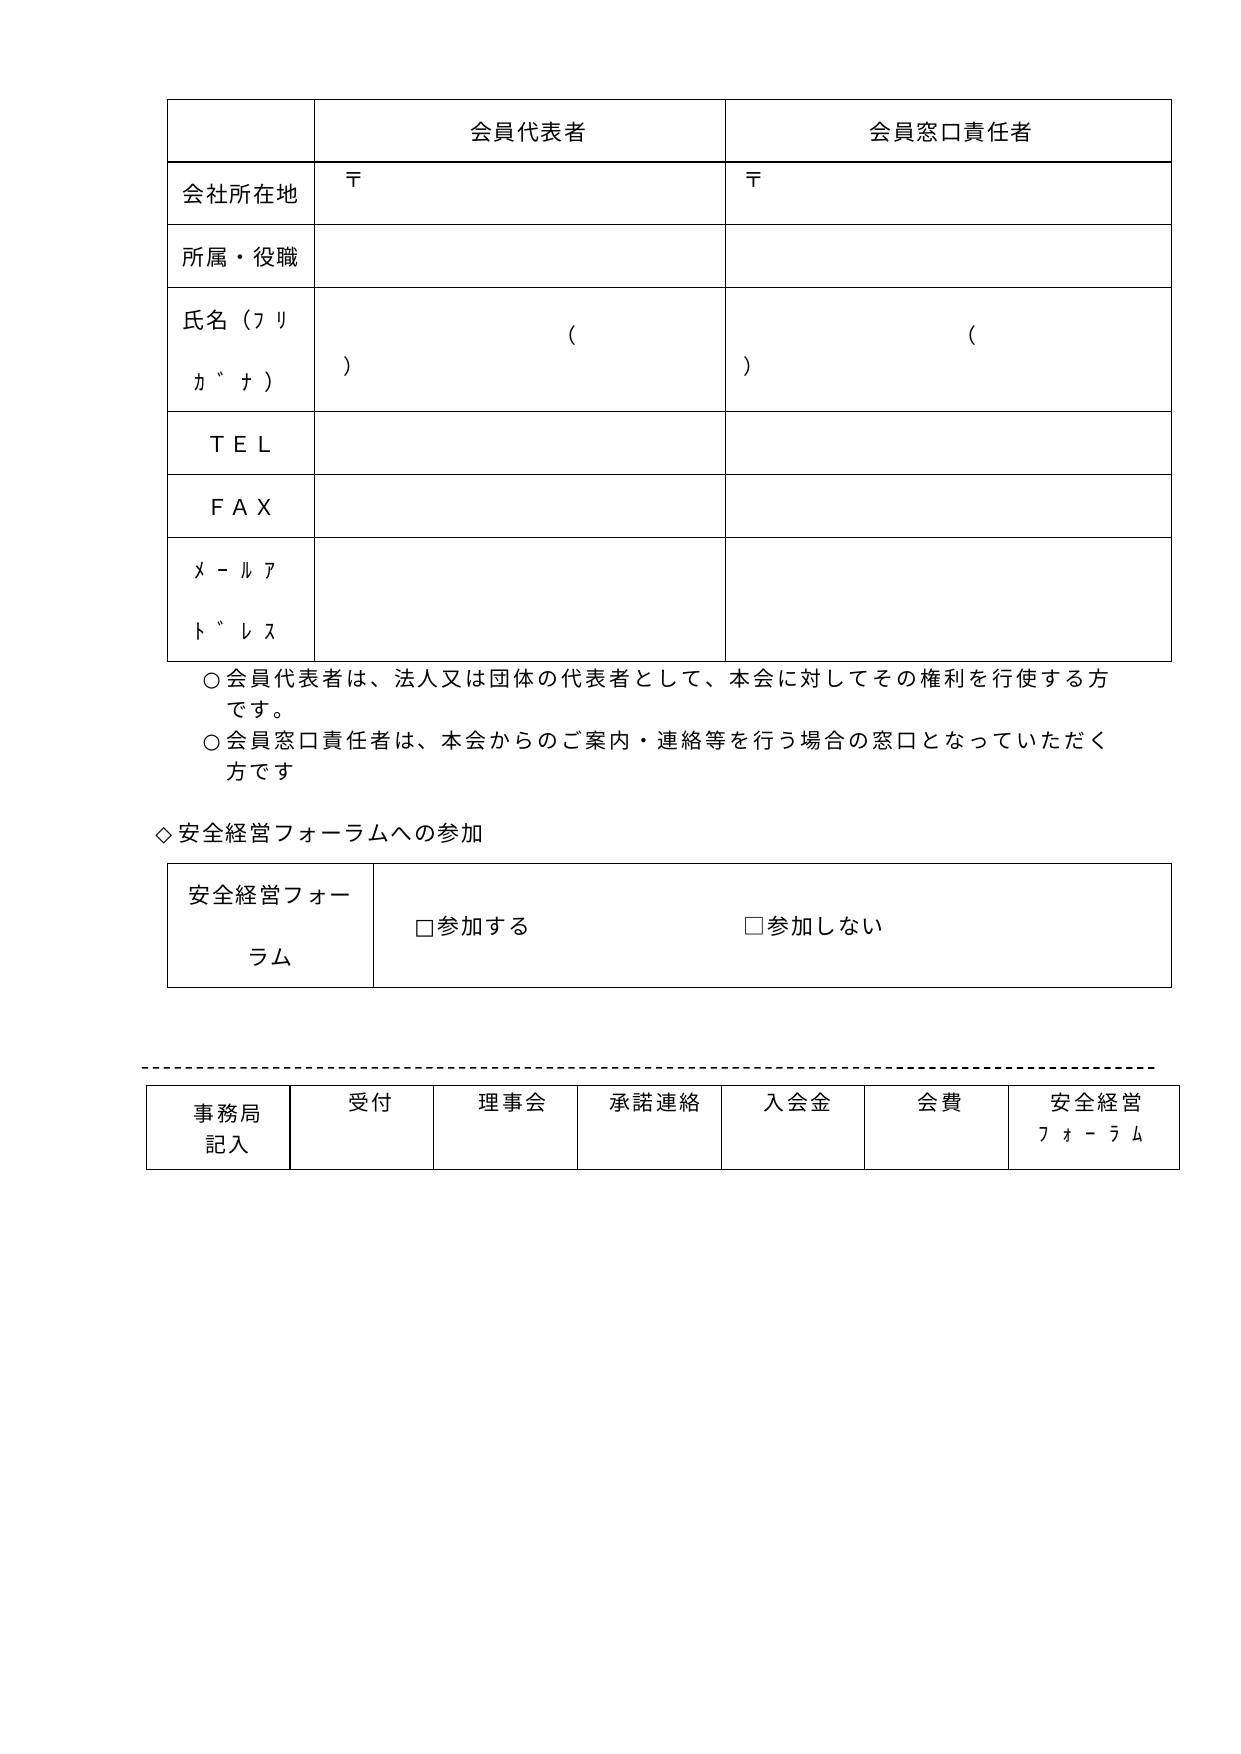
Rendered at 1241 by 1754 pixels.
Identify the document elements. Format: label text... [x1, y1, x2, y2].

table_cell [726, 412, 1171, 474]
table_header 事務局 記入 [147, 1086, 289, 1169]
table_header [168, 100, 314, 161]
table_header 受付 [291, 1086, 433, 1169]
table_cell ＴＥＬ [168, 412, 314, 474]
table_cell 所属・役職 [168, 225, 314, 287]
table_header 会費 [865, 1086, 1008, 1169]
table_cell [315, 538, 725, 661]
table_cell [315, 475, 725, 537]
table_cell [726, 475, 1171, 537]
table_cell [726, 538, 1171, 661]
table_cell 〒 [315, 163, 725, 224]
table_cell ﾒｰﾙｱﾄﾞﾚｽ [168, 538, 314, 661]
table_header 会員代表者 [315, 100, 725, 161]
table_header □参加する □参加しない [374, 864, 1171, 987]
table_cell 〒 [726, 163, 1171, 224]
text ○会員代表者は、法人又は団体の代表者として、本会に対してその権利を行使する方です。 [199, 662, 1115, 724]
table_cell （ ） [315, 288, 725, 411]
table_header 承諾連絡 [578, 1086, 721, 1169]
table_header 会員窓口責任者 [726, 100, 1171, 161]
table_header 理事会 [434, 1086, 577, 1169]
table_cell [315, 225, 725, 287]
table_cell ＦＡＸ [168, 475, 314, 537]
table_header 安全経営ﾌｫｰﾗﾑ [1009, 1086, 1179, 1169]
table_cell （ ） [726, 288, 1171, 411]
text ○会員窓口責任者は、本会からのご案内・連絡等を行う場合の窓口となっていただく方です [199, 724, 1115, 785]
table_cell 氏名（ﾌﾘｶﾞﾅ） [168, 288, 314, 411]
table_header 安全経営フォーラム [168, 864, 373, 987]
table_header 入会金 [722, 1086, 864, 1169]
text ◇安全経営フォーラムへの参加 [135, 801, 1144, 862]
table_cell 会社所在地 [168, 163, 314, 224]
table_cell [726, 225, 1171, 287]
table_cell [315, 412, 725, 474]
